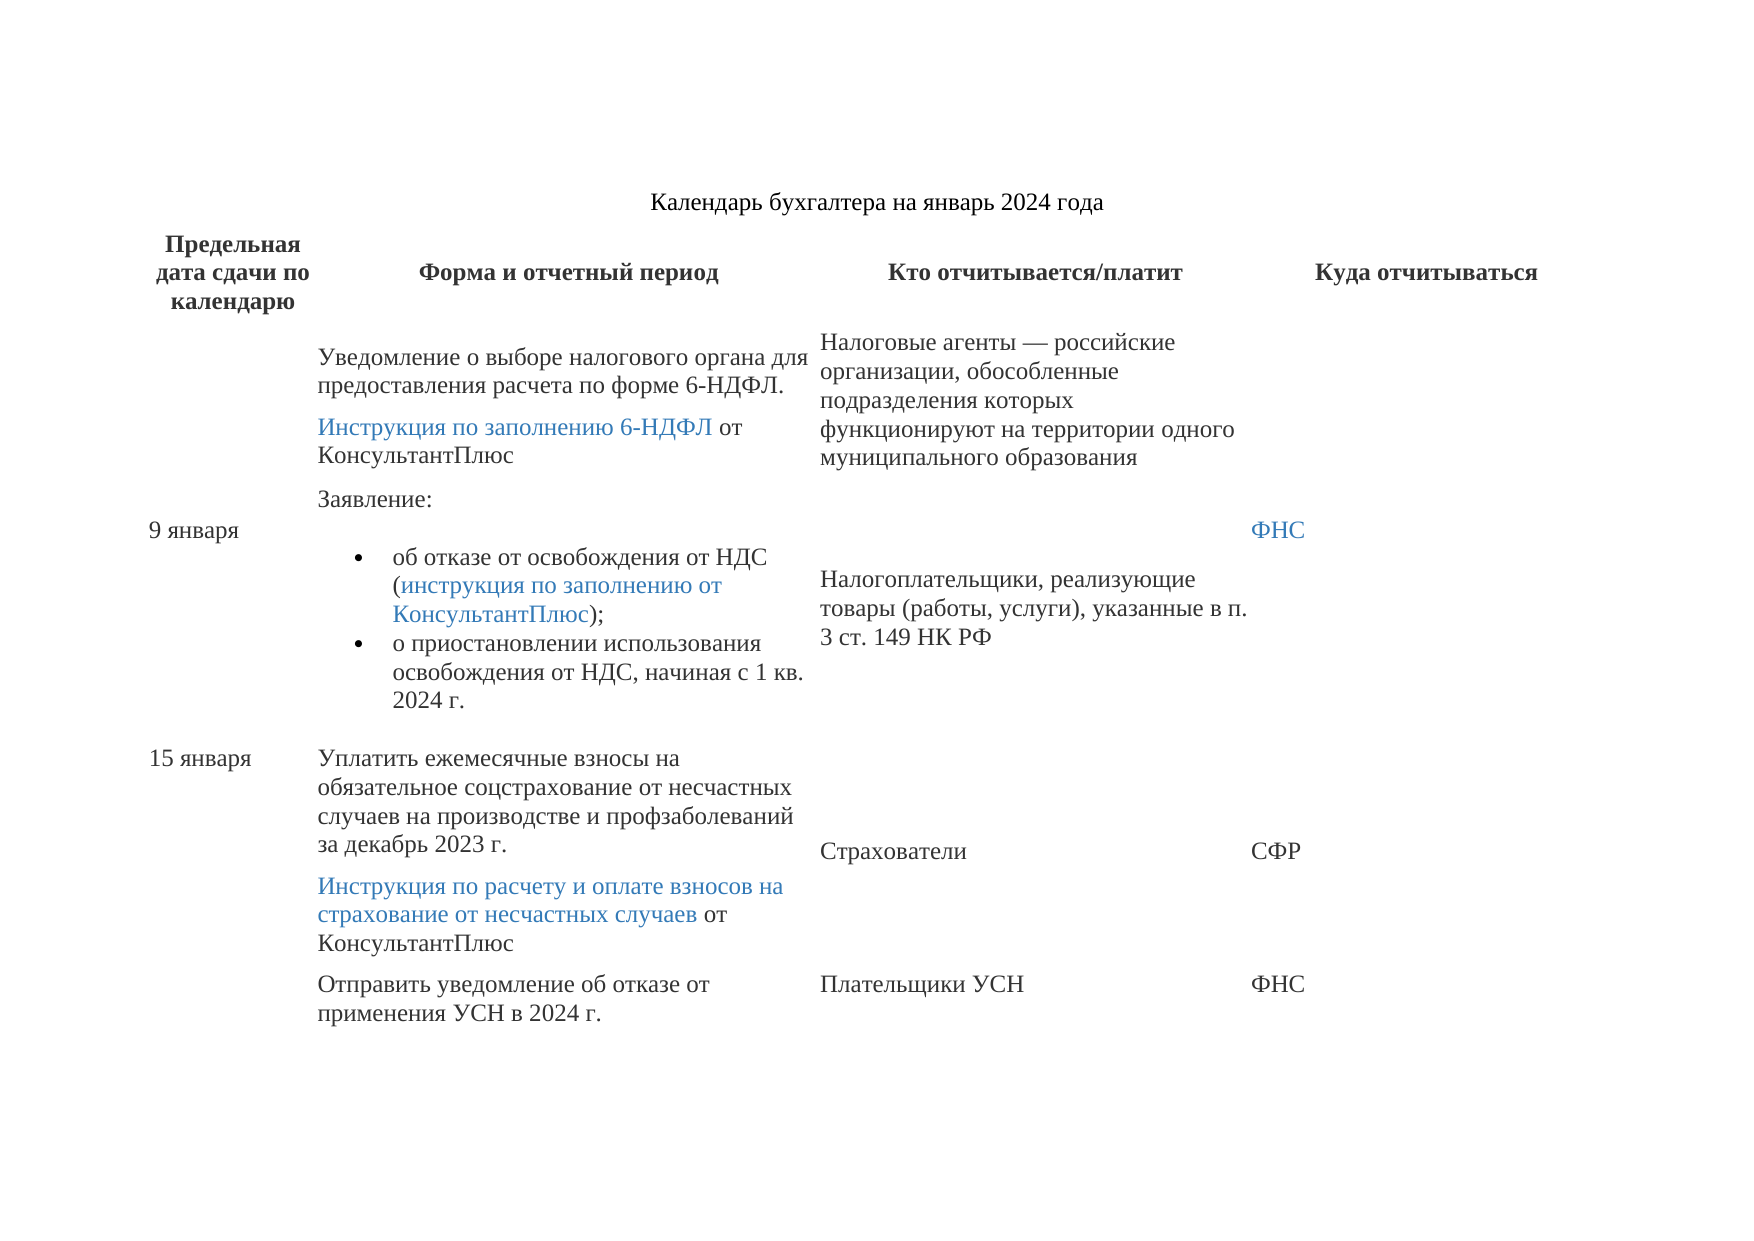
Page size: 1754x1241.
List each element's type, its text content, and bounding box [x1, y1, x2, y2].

table_cell Плательщики УСН [820, 970, 1251, 1039]
table_header Предельная дата сдачи по календарю [149, 229, 317, 327]
table_header Кто отчитывается/платит [820, 229, 1251, 327]
table_cell ФНС [1251, 970, 1602, 1039]
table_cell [317, 970, 820, 1039]
table_cell Налогоплательщики, реализующие товары (работы, услуги), указанные в п. 3 ст. 149 НК РФ [820, 484, 1251, 743]
table_cell Уведомление о выборе налогового органа для предоставления расчета по форме 6-НДФЛ. Инструкция по заполнению 6-НДФЛ от КонсультантПлюс [317, 328, 820, 484]
table_cell Налоговые агенты — российские организации, обособленные подразделения которых функционируют на территории одного муниципального образования [820, 328, 1251, 484]
table_cell ФНС [1251, 328, 1602, 743]
table_cell Страхователи [820, 743, 1251, 969]
table_header Куда отчитываться [1251, 229, 1602, 327]
table_header Форма и отчетный период [317, 229, 820, 327]
table_cell 15 января [149, 743, 317, 1039]
table_cell СФР [1251, 743, 1602, 969]
table_cell Уплатить ежемесячные взносы на обязательное соцстрахование от несчастных случаев на производстве и профзаболеваний за декабрь 2023 г. Инструкция по расчету и оплате взносов на страхование от несчастных случаев от КонсультантПлюс [317, 743, 820, 969]
text Календарь бухгалтера на январь 2024 года [150, 187, 1604, 216]
table_cell 9 января [149, 328, 317, 743]
table_cell Заявление: об отказе от освобождения от НДС (инструкция по заполнению от КонсультантПлюс); о приостановлении использования освобождения от НДС, начиная с 1 кв. 2024 г. [317, 484, 820, 743]
